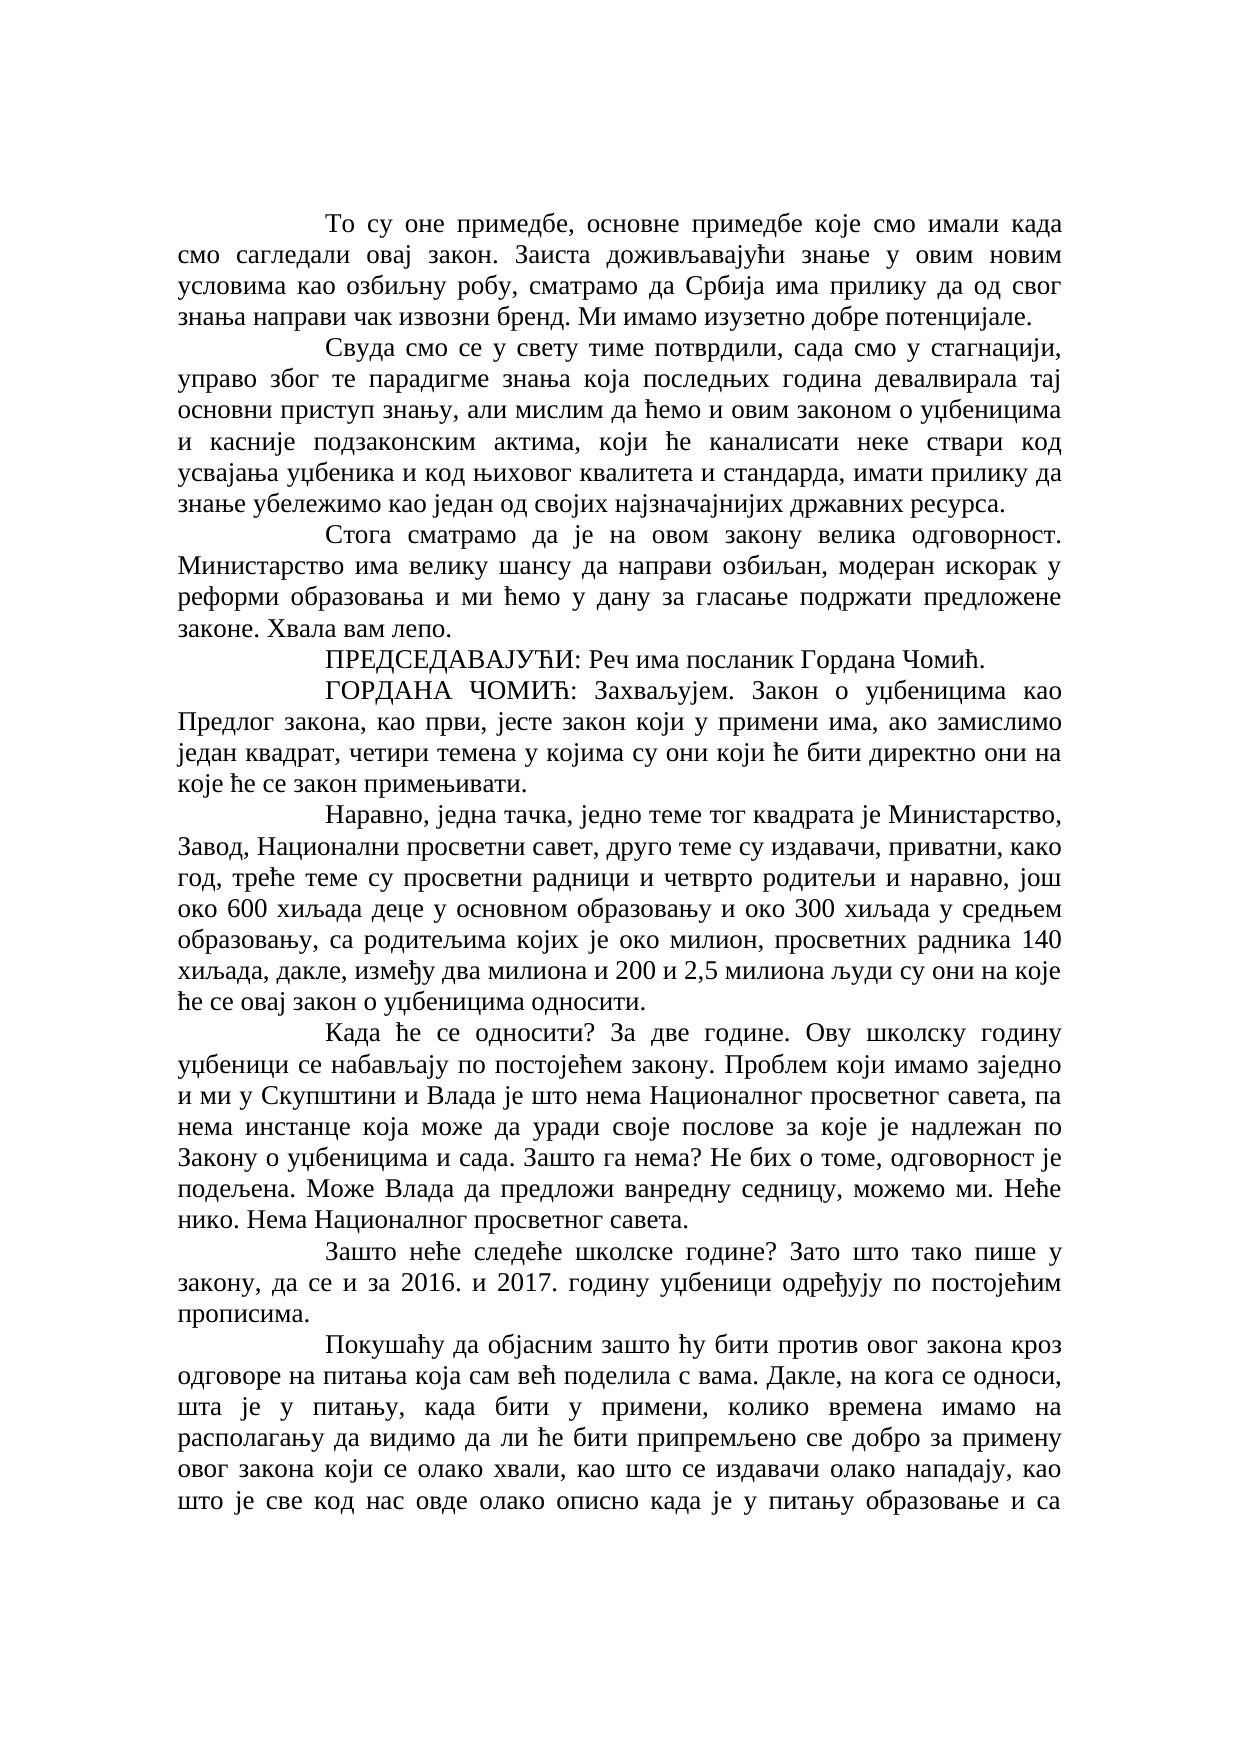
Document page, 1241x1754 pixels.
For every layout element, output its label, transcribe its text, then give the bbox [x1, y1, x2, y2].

text Свуда смо се у свету тиме потврдили, сада смо у стагнацији, управо због те парадигме знања која последњих година девалвирала тај основни приступ знању, али мислим да ћемо и овим законом о уџбеницима и касније подзаконским актима, који ће каналисати неке ствари код усвајања уџбеника и код њиховог квалитета и стандарда, имати прилику да знање убележимо као један од својих најзначајнијих државних ресурса. [177, 331, 1063, 518]
text ГОРДАНА ЧОМИЋ: Захваљујем. Закон о уџбеницима као Предлог закона, као први, јесте закон који у примени има, ако замислимо један квадрат, четири темена у којима су они који ће бити директно они на које ће се закон примењивати. [177, 674, 1063, 798]
text Стога сматрамо да је на овом закону велика одговорност. Министарство има велику шансу да направи озбиљан, модеран искорак у реформи образовања и ми ћемо у дану за гласање подржати предложене законе. Хвала вам лепо. [177, 518, 1063, 643]
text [177, 1328, 1063, 1515]
text Зашто неће следеће школске године? Зато што тако пише у закону, да се и за 2016. и 2017. годину уџбеници одређују по постојећим прописима. [177, 1234, 1063, 1328]
text То су оне примедбе, основне примедбе које смо имали када смо сагледали овај закон. Заиста доживљавајући знање у овим новим условима као озбиљну робу, сматрамо да Србија има прилику да од свог знања направи чак извозни бренд. Ми имамо изузетно добре потенцијале. [177, 207, 1063, 331]
text ПРЕДСЕДАВАЈУЋИ: Реч има посланик Гордана Чомић. [177, 643, 1063, 674]
text Када ће се односити? За две године. Ову школску годину уџбеници се набављају по постојећем закону. Проблем који имамо заједно и ми у Скупштини и Влада је што нема Националног просветног савета, па нема инстанце која може да уради своје послове за које је надлежан по Закону о уџбеницима и сада. Зашто га нема? Не бих о томе, одговорност је подељена. Може Влада да предложи ванредну седницу, можемо ми. Неће нико. Нема Националног просветног савета. [177, 1017, 1063, 1234]
text Наравно, једна тачка, једно теме тог квадрата је Министарство, Завод, Национални просветни савет, друго теме су издавачи, приватни, како год, треће теме су просветни радници и четврто родитељи и наравно, још око 600 хиљада деце у основном образовању и око 300 хиљада у средњем образовању, са родитељима којих је око милион, просветних радника 140 хиљада, дакле, између два милиона и 200 и 2,5 милиона људи су они на које ће се овај закон о уџбеницима односити. [177, 798, 1063, 1017]
